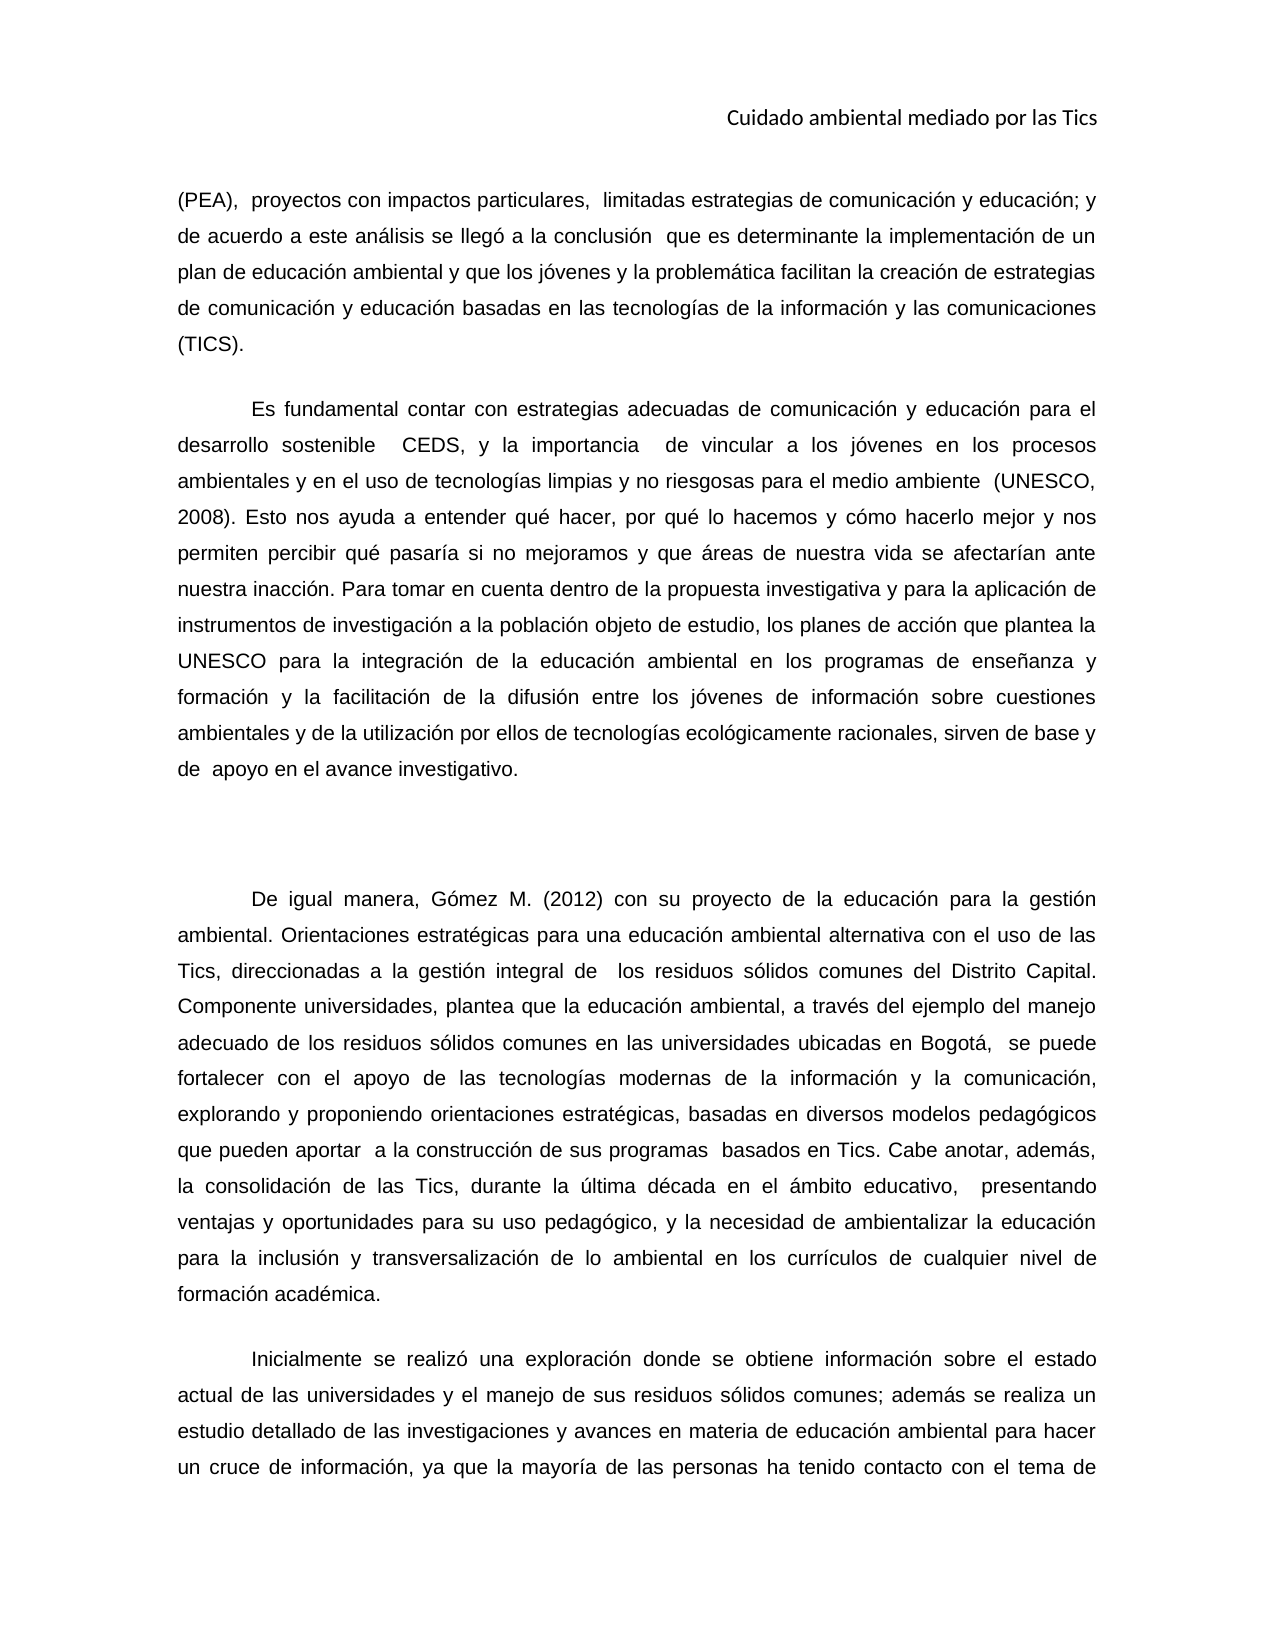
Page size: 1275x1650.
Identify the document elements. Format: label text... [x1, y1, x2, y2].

text De igual manera, Gómez M. (2012) con su proyecto de la educación para la gestión ambiental. Orientaciones estratégicas para una educación ambiental alternativa con el uso de las Tics, direccionadas a la gestión integral de los residuos sólidos comunes del Distrito Capital. Componente universidades, plantea que la educación ambiental, a través del ejemplo del manejo adecuado de los residuos sólidos comunes en las universidades ubicadas en Bogotá, se puede fortalecer con el apoyo de las tecnologías modernas de la información y la comunicación, explorando y proponiendo orientaciones estratégicas, basadas en diversos modelos pedagógicos que pueden aportar a la construcción de sus programas basados en Tics. Cabe anotar, además, la consolidación de las Tics, durante la última década en el ámbito educativo, presentando ventajas y oportunidades para su uso pedagógico, y la necesidad de ambientalizar la educación para la inclusión y transversalización de lo ambiental en los currículos de cualquier nivel de formación académica. [177, 887, 1098, 1306]
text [177, 188, 1098, 356]
text Es fundamental contar con estrategias adecuadas de comunicación y educación para el desarrollo sostenible CEDS, y la importancia de vincular a los jóvenes en los procesos ambientales y en el uso de tecnologías limpias y no riesgosas para el medio ambiente (UNESCO, 2008). Esto nos ayuda a entender qué hacer, por qué lo hacemos y cómo hacerlo mejor y nos permiten percibir qué pasaría si no mejoramos y que áreas de nuestra vida se afectarían ante nuestra inacción. Para tomar en cuenta dentro de la propuesta investigativa y para la aplicación de instrumentos de investigación a la población objeto de estudio, los planes de acción que plantea la UNESCO para la integración de la educación ambiental en los programas de enseñanza y formación y la facilitación de la difusión entre los jóvenes de información sobre cuestiones ambientales y de la utilización por ellos de tecnologías ecológicamente racionales, sirven de base y de apoyo en el avance investigativo. [177, 397, 1098, 780]
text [177, 1347, 1098, 1479]
